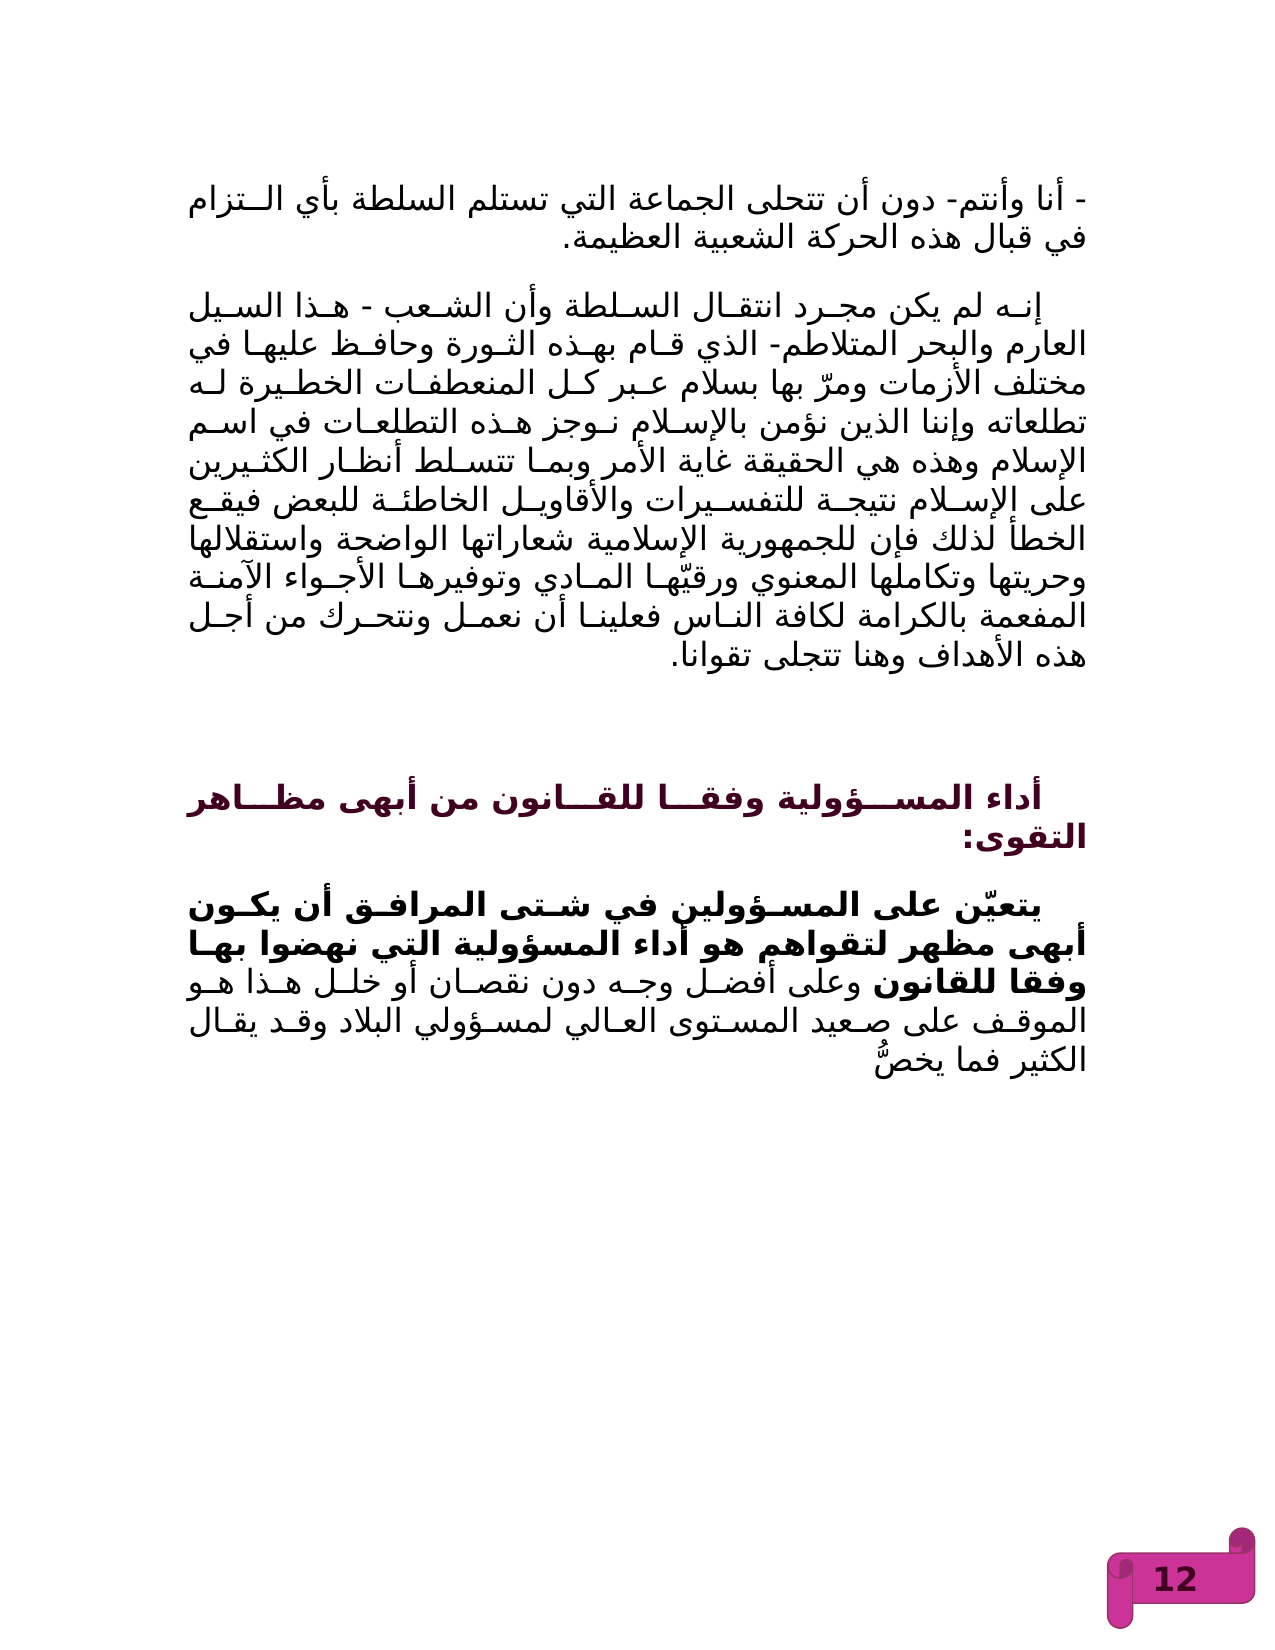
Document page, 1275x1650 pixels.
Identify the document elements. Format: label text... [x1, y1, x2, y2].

text - أنا وأنتم- دون أن تتحلى الجماعة التي تستلم السلطة بأي التزام في قبال هذه الحركة الشعبية العظيمة. [187, 179, 1087, 257]
text يتعيّن على المسؤولين في شتى المرافق أن يكون أبهى مظهر لتقواهم هو أداء المسؤولية التي نهضوا بها وفقا للقانون وعلى أفضل وجه دون نقصان أو خلل هذا هو الموقف على صعيد المستوى العالي لمسؤولي البلاد وقد يقال الكثير فما يخصُّ [187, 885, 1087, 1079]
text أداء المسؤولية وفقا للقانون من أبهى مظاهر التقوى: [187, 778, 1087, 856]
text إنه لم يكن مجرد انتقال السلطة وأن الشعب - هذا السيل العارم والبحر المتلاطم- الذي قام بهذه الثورة وحافظ عليها في مختلف الأزمات ومرّ بها بسلام عبر كل المنعطفات الخطيرة له تطلعاته وإننا الذين نؤمن بالإسلام نوجز هذه التطلعات في اسم الإسلام وهذه هي الحقيقة غاية الأمر وبما تتسلط أنظار الكثيرين على الإسلام نتيجة للتفسيرات والأقاويل الخاطئة للبعض فيقع الخطأ لذلك فإن للجمهورية الإسلامية شعاراتها الواضحة واستقلالها وحريتها وتكاملها المعنوي ورقيّها المادي وتوفيرها الأجواء الآمنة المفعمة بالكرامة لكافة الناس فعلينا أن نعمل ونتحرك من أجل هذه الأهداف وهنا تتجلى تقوانا. [187, 286, 1087, 674]
